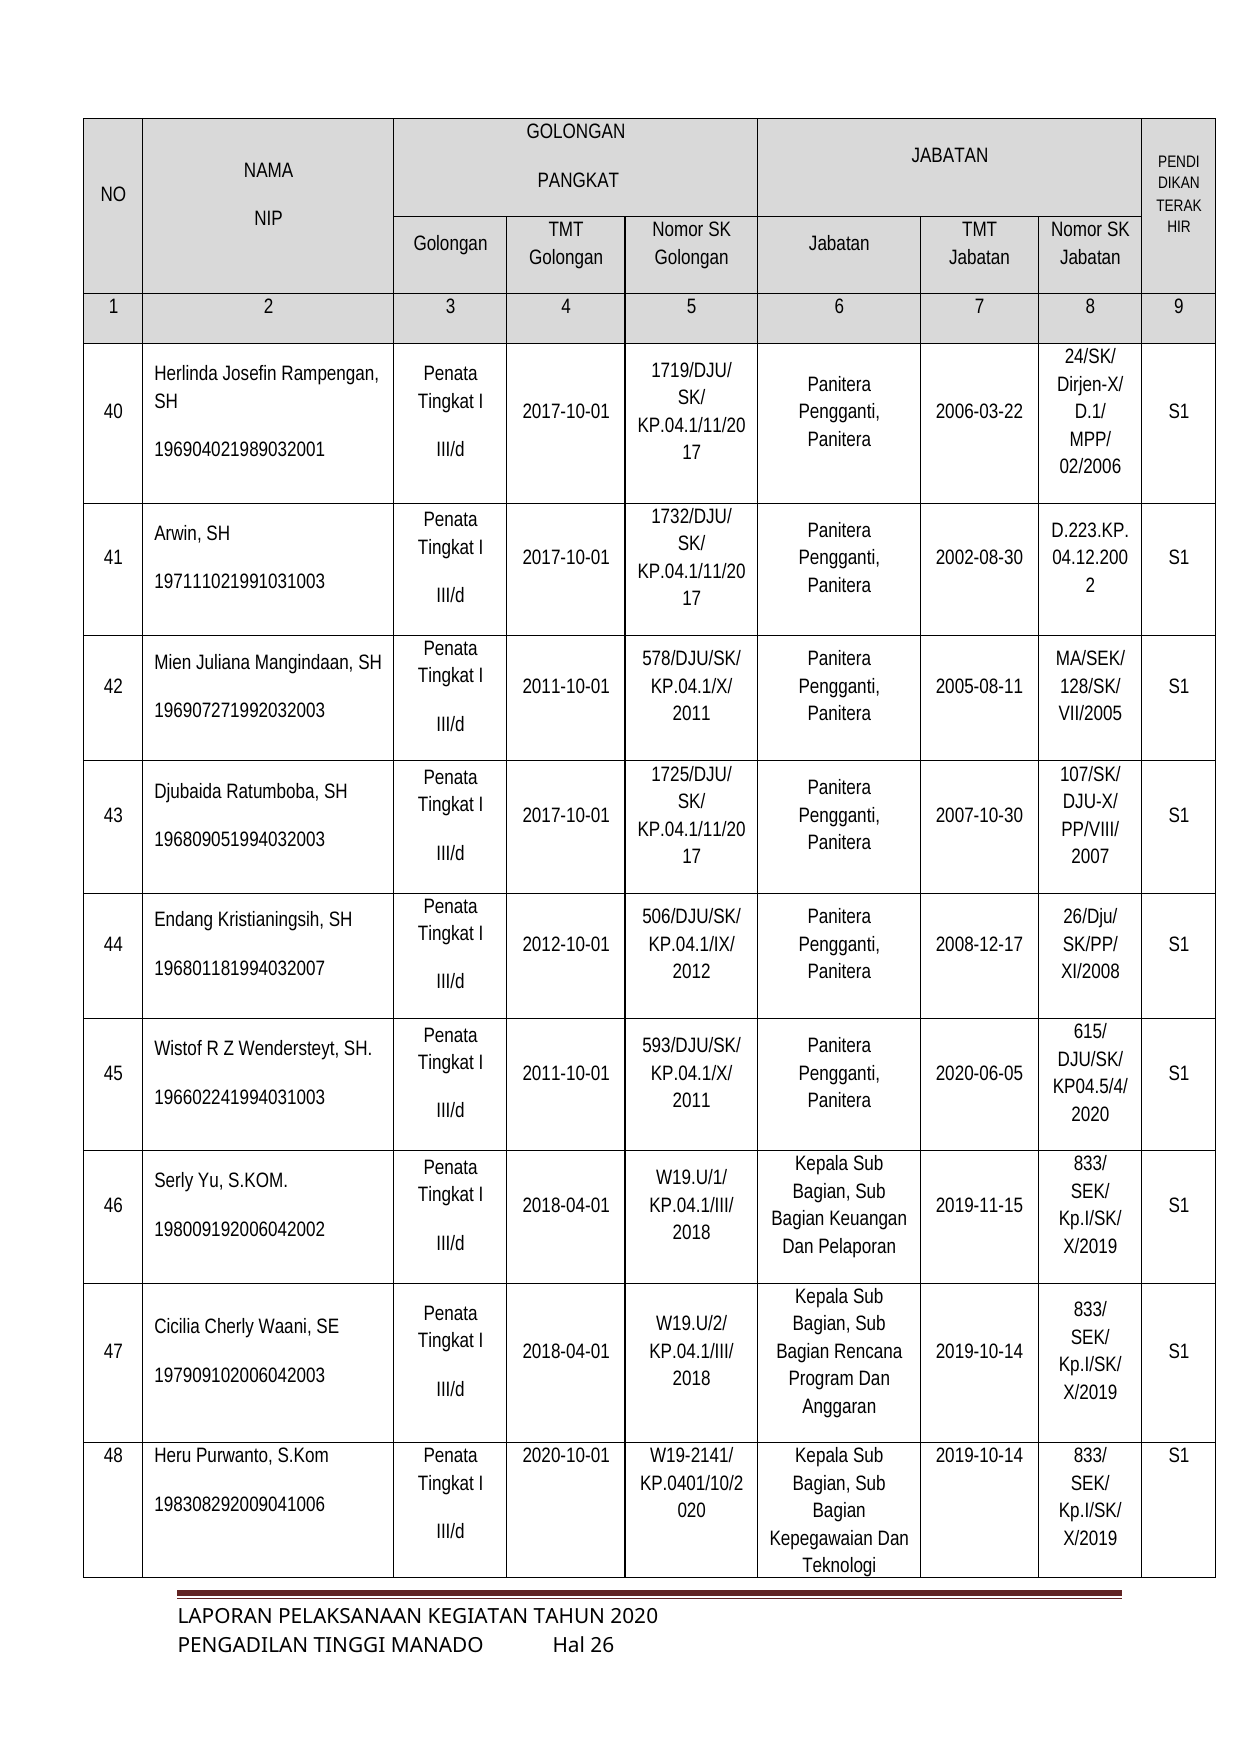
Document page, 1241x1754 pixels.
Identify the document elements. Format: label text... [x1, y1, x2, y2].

table_cell 2005-08-11 [921, 636, 1038, 760]
table_cell 1725/DJU/SK/KP.04.1/11/2017 [626, 761, 757, 893]
table_cell 45 [84, 1019, 142, 1150]
table_cell Penata Tingkat I III/d [394, 636, 506, 760]
table_cell 2 [143, 294, 393, 343]
table_cell Penata Tingkat I III/d [394, 1284, 506, 1442]
table_cell Panitera Pengganti, Panitera [758, 504, 920, 635]
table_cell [758, 1443, 920, 1577]
table_cell D.223.KP.04.12.2002 [1039, 504, 1141, 635]
table_header PENDIDIKAN TERAKHIR [1142, 119, 1215, 293]
table_cell S1 [1142, 1284, 1215, 1442]
table_cell 24/SK/Dirjen-X/D.1/MPP/02/2006 [1039, 344, 1141, 503]
table_cell Nomor SK Golongan [626, 217, 757, 293]
table_cell 26/Dju/SK/PP/XI/2008 [1039, 894, 1141, 1018]
table_cell Serly Yu, S.KOM. 198009192006042002 [143, 1151, 393, 1282]
table_cell Arwin, SH 197111021991031003 [143, 504, 393, 635]
table_cell 2002-08-30 [921, 504, 1038, 635]
table_cell Penata Tingkat I III/d [394, 1443, 506, 1577]
table_cell 2007-10-30 [921, 761, 1038, 893]
table_cell 1 [84, 294, 142, 343]
table_cell Nomor SK Jabatan [1039, 217, 1141, 293]
table_cell Penata Tingkat I III/d [394, 504, 506, 635]
table_cell TMT Golongan [507, 217, 624, 293]
table_cell 2019-11-15 [921, 1151, 1038, 1282]
table_cell 615/DJU/SK/KP04.5/4/2020 [1039, 1019, 1141, 1150]
table_cell S1 [1142, 344, 1215, 503]
table_cell 2018-04-01 [507, 1284, 624, 1442]
table_cell 2012-10-01 [507, 894, 624, 1018]
table_cell 2011-10-01 [507, 636, 624, 760]
table_cell 2019-10-14 [921, 1284, 1038, 1442]
table_cell Heru Purwanto, S.Kom 198308292009041006 [143, 1443, 393, 1577]
table_cell S1 [1142, 1019, 1215, 1150]
table_cell 578/DJU/SK/KP.04.1/X/2011 [626, 636, 757, 760]
table_cell Panitera Pengganti, Panitera [758, 1019, 920, 1150]
table_cell 107/SK/DJU-X/PP/VIII/2007 [1039, 761, 1141, 893]
table_cell 2017-10-01 [507, 504, 624, 635]
table_cell Herlinda Josefin Rampengan, SH 196904021989032001 [143, 344, 393, 503]
table_cell Penata Tingkat I III/d [394, 761, 506, 893]
table_header JABATAN [758, 119, 1141, 216]
table_cell 2017-10-01 [507, 344, 624, 503]
table_cell Jabatan [758, 217, 920, 293]
table_cell 593/DJU/SK/KP.04.1/X/2011 [626, 1019, 757, 1150]
table_cell 6 [758, 294, 920, 343]
table_cell 48 [84, 1443, 142, 1577]
table_cell 2017-10-01 [507, 761, 624, 893]
table_cell Panitera Pengganti, Panitera [758, 894, 920, 1018]
table_cell W19-2141/KP.0401/10/2020 [626, 1443, 757, 1577]
table_cell S1 [1142, 636, 1215, 760]
table_cell 7 [921, 294, 1038, 343]
table_cell S1 [1142, 761, 1215, 893]
table_header NO [84, 119, 142, 293]
table_cell 5 [626, 294, 757, 343]
table_cell 40 [84, 344, 142, 503]
table_cell 43 [84, 761, 142, 893]
table_cell Cicilia Cherly Waani, SE 197909102006042003 [143, 1284, 393, 1442]
table_cell 2011-10-01 [507, 1019, 624, 1150]
table_cell 2006-03-22 [921, 344, 1038, 503]
table_cell Penata Tingkat I III/d [394, 1151, 506, 1282]
table_cell Djubaida Ratumboba, SH 196809051994032003 [143, 761, 393, 893]
table_cell 42 [84, 636, 142, 760]
table_cell Penata Tingkat I III/d [394, 344, 506, 503]
table_cell 1732/DJU/SK/KP.04.1/11/2017 [626, 504, 757, 635]
table_cell 3 [394, 294, 506, 343]
table_cell Panitera Pengganti, Panitera [758, 344, 920, 503]
table_cell 41 [84, 504, 142, 635]
table_cell 44 [84, 894, 142, 1018]
table_cell 47 [84, 1284, 142, 1442]
table_cell 2018-04-01 [507, 1151, 624, 1282]
table_header GOLONGAN PANGKAT [394, 119, 757, 216]
table_cell 4 [507, 294, 624, 343]
table_cell Endang Kristianingsih, SH 196801181994032007 [143, 894, 393, 1018]
table_cell Penata Tingkat I III/d [394, 894, 506, 1018]
table_cell S1 [1142, 504, 1215, 635]
table_cell 2020-10-01 [507, 1443, 624, 1577]
table_cell 2019-10-14 [921, 1443, 1038, 1577]
table_cell Mien Juliana Mangindaan, SH 196907271992032003 [143, 636, 393, 760]
table_cell Kepala Sub Bagian, Sub Bagian Keuangan Dan Pelaporan [758, 1151, 920, 1282]
table_cell Kepala Sub Bagian, Sub Bagian Rencana Program Dan Anggaran [758, 1284, 920, 1442]
table_header NAMA NIP [143, 119, 393, 293]
table_cell 2020-06-05 [921, 1019, 1038, 1150]
table_cell W19.U/2/KP.04.1/III/2018 [626, 1284, 757, 1442]
table_cell 833/SEK/Kp.I/SK/X/2019 [1039, 1151, 1141, 1282]
table_cell 8 [1039, 294, 1141, 343]
table_cell 833/SEK/Kp.I/SK/X/2019 [1039, 1284, 1141, 1442]
table_cell 9 [1142, 294, 1215, 343]
table_cell TMT Jabatan [921, 217, 1038, 293]
table_cell W19.U/1/KP.04.1/III/2018 [626, 1151, 757, 1282]
table_cell S1 [1142, 1443, 1215, 1577]
table_cell 1719/DJU/SK/KP.04.1/11/2017 [626, 344, 757, 503]
table_cell Panitera Pengganti, Panitera [758, 761, 920, 893]
table_cell Penata Tingkat I III/d [394, 1019, 506, 1150]
table_cell S1 [1142, 1151, 1215, 1282]
table_cell 506/DJU/SK/KP.04.1/IX/2012 [626, 894, 757, 1018]
table_cell S1 [1142, 894, 1215, 1018]
table_cell Wistof R Z Wendersteyt, SH. 196602241994031003 [143, 1019, 393, 1150]
table_cell 2008-12-17 [921, 894, 1038, 1018]
table_cell 833/SEK/Kp.I/SK/X/2019 [1039, 1443, 1141, 1577]
table_cell Panitera Pengganti, Panitera [758, 636, 920, 760]
table_cell 46 [84, 1151, 142, 1282]
table_cell Golongan [394, 217, 506, 293]
table_cell MA/SEK/128/SK/VII/2005 [1039, 636, 1141, 760]
